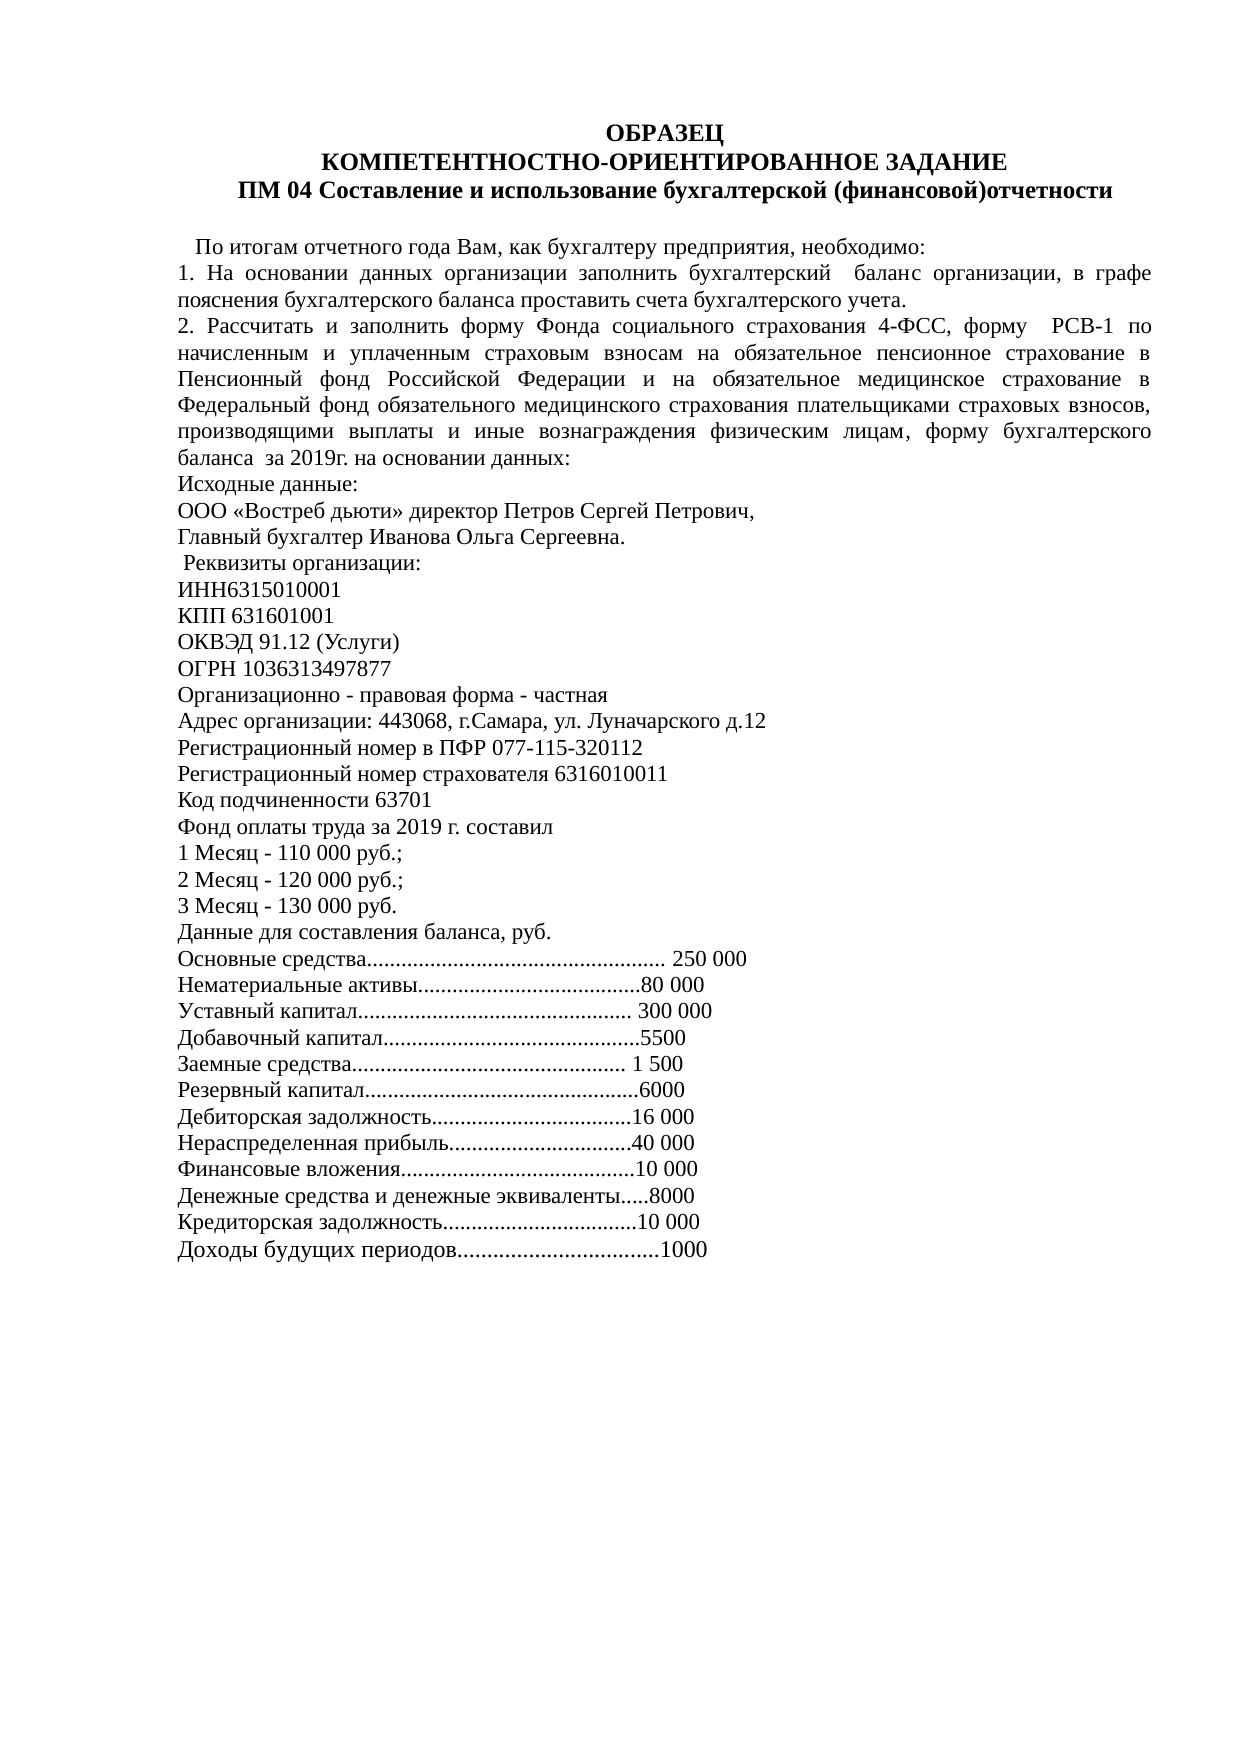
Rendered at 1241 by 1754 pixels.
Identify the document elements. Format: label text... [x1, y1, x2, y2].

text Фонд оплаты труда за 2019 г. составил [177, 813, 1152, 839]
text Уставный капитал................................................ 300 000 [177, 997, 1152, 1024]
text 2. Рассчитать и заполнить форму Фонда социального страхования 4-ФСС, форму РСВ-1 по начисленным и уплаченным страховым взносам на обязательное пенсионное страхование в Пенсионный фонд Российской Федерации и на обязательное медицинское страхование в Федеральный фонд обязательного медицинского страхования плательщиками страховых взносов, производящими выплаты и иные вознаграждения физическим лицам, форму бухгалтерского баланса за 2019г. на основании данных: [177, 312, 1152, 470]
text По итогам отчетного года Вам, как бухгалтеру предприятия, необходимо: [177, 233, 1152, 259]
text ООО «Востреб дьюти» директор Петров Сергей Петрович, [177, 497, 1152, 523]
text Регистрационный номер страхователя 6316010011 [177, 760, 1152, 787]
text Реквизиты организации: [177, 549, 1152, 576]
text Данные для составления баланса, руб. [177, 918, 1152, 945]
text 1 Месяц - 110 000 руб.; [177, 839, 1152, 866]
text КОМПЕТЕНТНОСТНО-ОРИЕНТИРОВАННОЕ ЗАДАНИЕ [177, 147, 1152, 176]
text ОБРАЗЕЦ [177, 118, 1152, 147]
text Нераспределенная прибыль................................40 000 [177, 1129, 1152, 1156]
text Регистрационный номер в ПФР 077-115-320112 [177, 734, 1152, 760]
text 2 Месяц - 120 000 руб.; [177, 866, 1152, 892]
text Организационно - правовая форма - частная [177, 681, 1152, 707]
text Исходные данные: [177, 470, 1152, 497]
text ОГРН 1036313497877 [177, 655, 1152, 681]
text Финансовые вложения.........................................10 000 [177, 1156, 1152, 1182]
text Главный бухгалтер Иванова Ольга Сергеевна. [177, 523, 1152, 549]
text КПП 631601001 [177, 602, 1152, 628]
text ИНН6315010001 [177, 576, 1152, 602]
text Дебиторская задолжность...................................16 000 [177, 1103, 1152, 1129]
text Заемные средства................................................ 1 500 [177, 1050, 1152, 1076]
text Кредиторская задолжность..................................10 000 [177, 1208, 1152, 1234]
text Добавочный капитал.............................................5500 [177, 1024, 1152, 1050]
text 3 Месяц - 130 000 руб. [177, 892, 1152, 918]
text Резервный капитал................................................6000 [177, 1076, 1152, 1103]
text Адрес организации: 443068, г.Самара, ул. Луначарского д.12 [177, 707, 1152, 734]
text 1. На основании данных организации заполнить бухгалтерский баланс организации, в графе пояснения бухгалтерского баланса проставить счета бухгалтерского учета. [177, 259, 1152, 312]
text ОКВЭД 91.12 (Услуги) [177, 628, 1152, 655]
text Нематериальные активы.......................................80 000 [177, 971, 1152, 997]
text Денежные средства и денежные эквиваленты.....8000 [177, 1182, 1152, 1208]
text Код подчиненности 63701 [177, 787, 1152, 813]
text Доходы будущих периодов..................................1000 [177, 1234, 1152, 1262]
text ПМ 04 Составление и использование бухгалтерской (финансовой)отчетности [177, 176, 1152, 204]
text Основные средства 250 000 [177, 945, 1152, 971]
